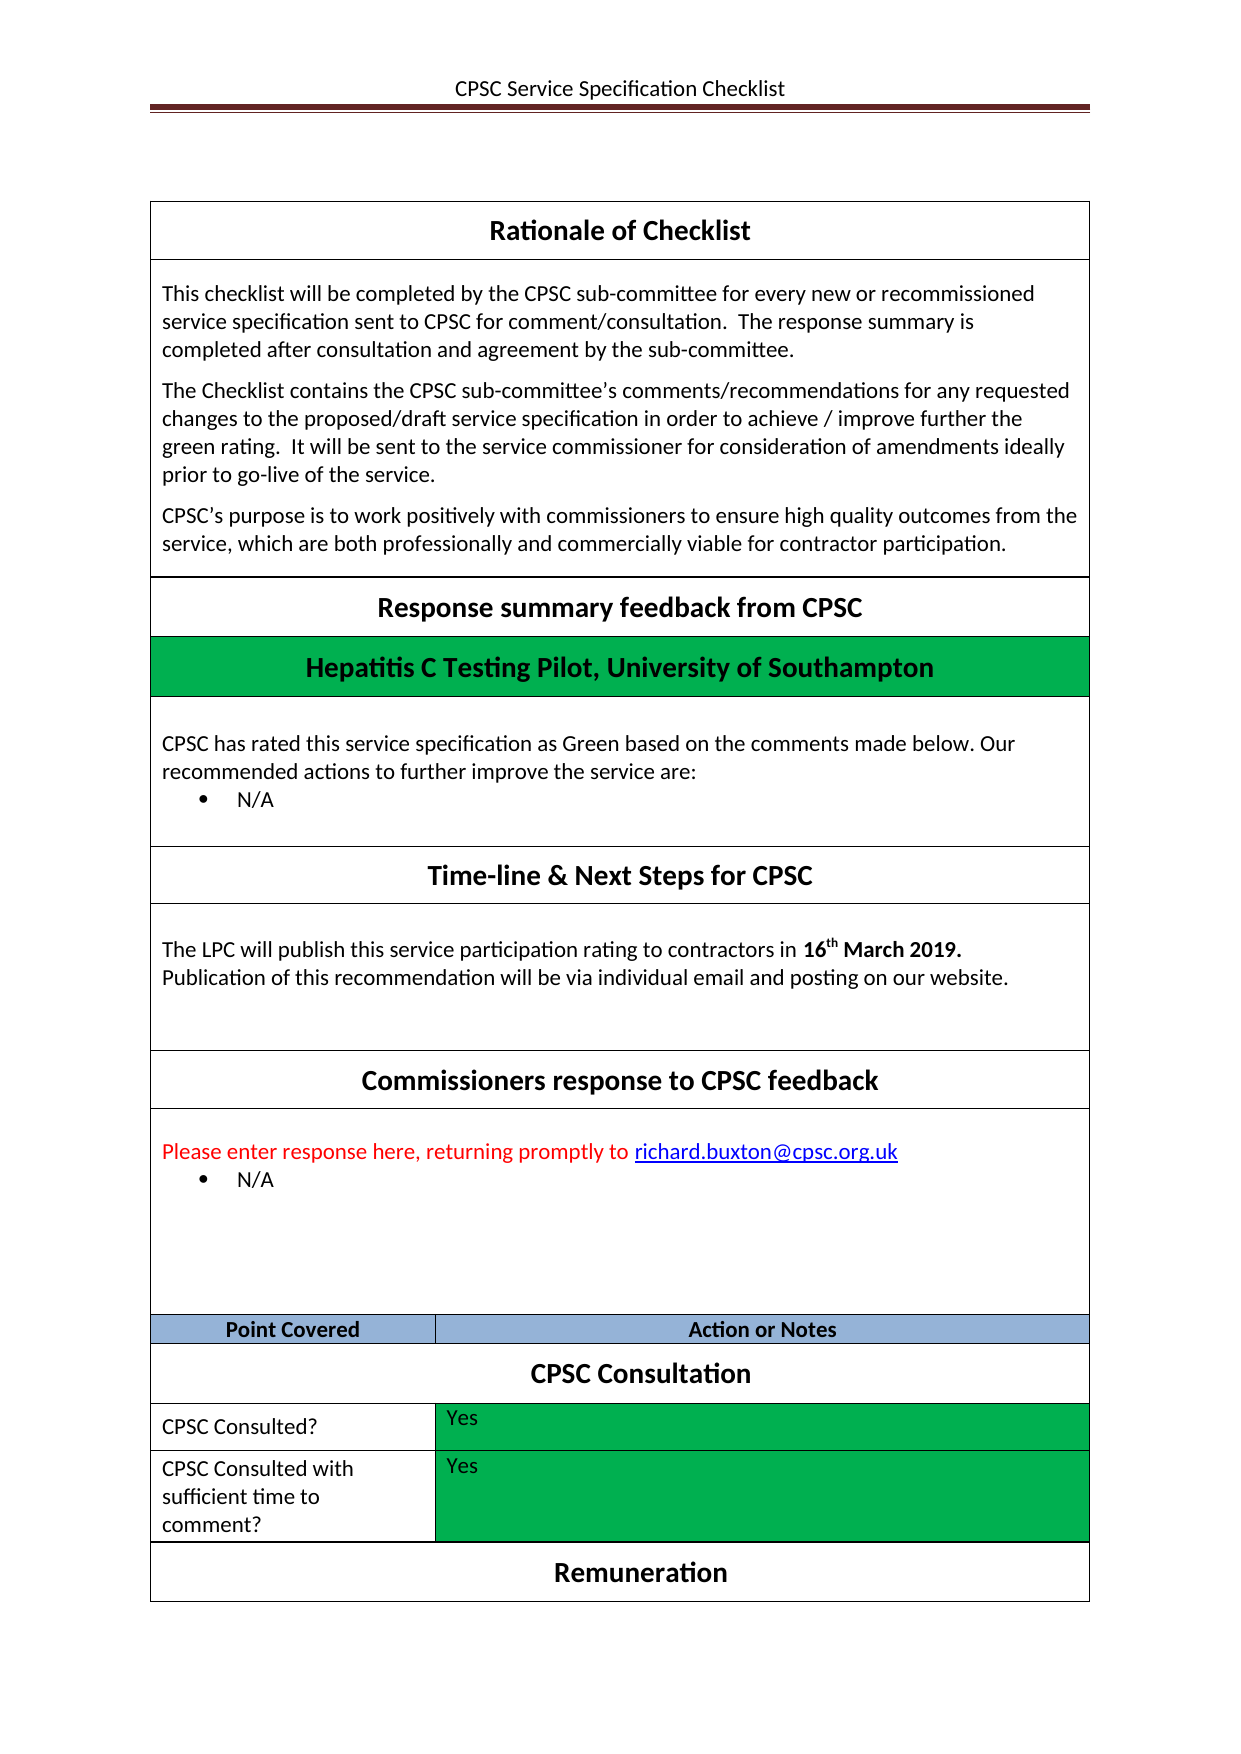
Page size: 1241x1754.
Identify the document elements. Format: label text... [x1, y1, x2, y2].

table_cell Yes [436, 1451, 1089, 1541]
table_cell CPSC Consultation [192, 1344, 1089, 1402]
table_cell The LPC will publish this service participation rating to contractors in 16th March 2019. Publication of this recommendation will be via individual email and posting on our website. [151, 904, 1089, 1050]
table_cell CPSC has rated this service specification as Green based on the comments made below. Our recommended actions to further improve the service are: N/A [151, 697, 1089, 846]
table_cell [151, 1543, 192, 1601]
table_cell Please enter response here, returning promptly to richard.buxton@cpsc.org.uk N/A [151, 1109, 1089, 1314]
table_cell Hepatitis C Testing Pilot, University of Southampton [151, 637, 1089, 696]
table_cell Action or Notes [436, 1315, 1089, 1343]
table_cell CPSC Consulted? [151, 1404, 435, 1450]
table_cell CPSC Consulted with sufficient time to comment? [151, 1451, 435, 1541]
table_cell [151, 1344, 192, 1402]
table_cell Remuneration [192, 1543, 1089, 1601]
table_cell This checklist will be completed by the CPSC sub-committee for every new or recommissioned service specification sent to CPSC for comment/consultation. The response summary is completed after consultation and agreement by the sub-committee. The Checklist contains the CPSC sub-committee’s comments/recommendations for any requested changes to the proposed/draft service specification in order to achieve / improve further the green rating. It will be sent to the service commissioner for consideration of amendments ideally prior to go-live of the service. CPSC’s purpose is to work positively with commissioners to ensure high quality outcomes from the service, which are both professionally and commercially viable for contractor participation. [151, 260, 1089, 576]
table_cell Commissioners response to CPSC feedback [151, 1051, 1089, 1108]
table_cell Response summary feedback from CPSC [151, 578, 1089, 636]
table_cell Point Covered [151, 1315, 435, 1343]
table_header Rationale of Checklist [151, 202, 1089, 259]
table_cell Time-line & Next Steps for CPSC [151, 847, 1089, 903]
table_cell Yes [436, 1404, 1089, 1450]
